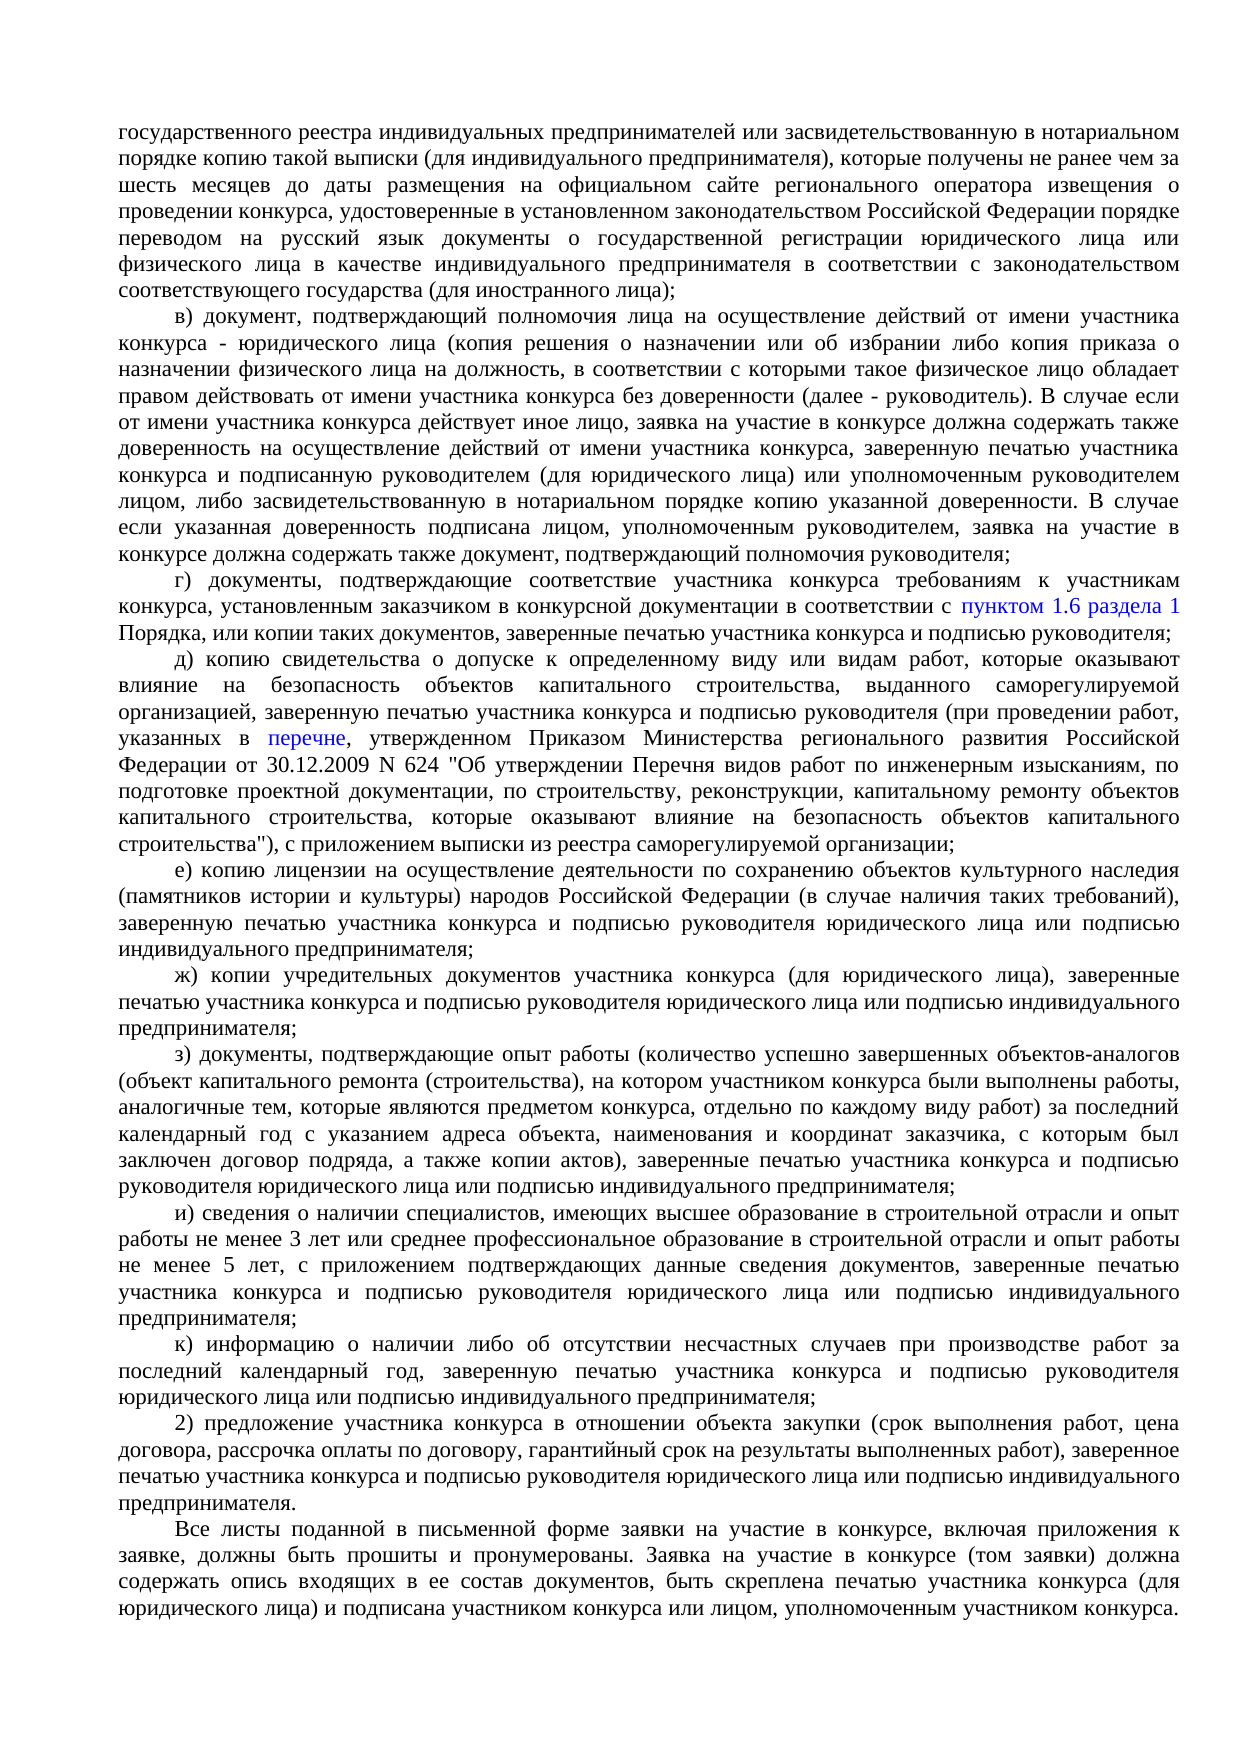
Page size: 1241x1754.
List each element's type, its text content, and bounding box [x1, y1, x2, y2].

text 2) предложение участника конкурса в отношении объекта закупки (срок выполнения работ, цена договора, рассрочка оплаты по договору, гарантийный срок на результаты выполненных работ), заверенное печатью участника конкурса и подписью руководителя юридического лица или подписью индивидуального предпринимателя. [118, 1409, 1181, 1515]
text г) документы, подтверждающие соответствие участника конкурса требованиям к участникам конкурса, установленным заказчиком в конкурсной документации в соответствии с пунктом 1.6 раздела 1 Порядка, или копии таких документов, заверенные печатью участника конкурса и подписью руководителя; [118, 566, 1181, 645]
text д) копию свидетельства о допуске к определенному виду или видам работ, которые оказывают влияние на безопасность объектов капитального строительства, выданного саморегулируемой организацией, заверенную печатью участника конкурса и подписью руководителя (при проведении работ, указанных в перечне, утвержденном Приказом Министерства регионального развития Российской Федерации от 30.12.2009 N 624 "Об утверждении Перечня видов работ по инженерным изысканиям, по подготовке проектной документации, по строительству, реконструкции, капитальному ремонту объектов капитального строительства, которые оказывают влияние на безопасность объектов капитального строительства"), с приложением выписки из реестра саморегулируемой организации; [118, 645, 1181, 856]
text к) информацию о наличии либо об отсутствии несчастных случаев при производстве работ за последний календарный год, заверенную печатью участника конкурса и подписью руководителя юридического лица или подписью индивидуального предпринимателя; [118, 1330, 1181, 1409]
text ж) копии учредительных документов участника конкурса (для юридического лица), заверенные печатью участника конкурса и подписью руководителя юридического лица или подписью индивидуального предпринимателя; [118, 961, 1181, 1041]
text е) копию лицензии на осуществление деятельности по сохранению объектов культурного наследия (памятников истории и культуры) народов Российской Федерации (в случае наличия таких требований), заверенную печатью участника конкурса и подписью руководителя юридического лица или подписью индивидуального предпринимателя; [118, 856, 1181, 961]
text з) документы, подтверждающие опыт работы (количество успешно завершенных объектов-аналогов (объект капитального ремонта (строительства), на котором участником конкурса были выполнены работы, аналогичные тем, которые являются предметом конкурса, отдельно по каждому виду работ) за последний календарный год с указанием адреса объекта, наименования и координат заказчика, с которым был заключен договор подряда, а также копии актов), заверенные печатью участника конкурса и подписью руководителя юридического лица или подписью индивидуального предпринимателя; [118, 1041, 1181, 1199]
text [118, 118, 1181, 303]
text и) сведения о наличии специалистов, имеющих высшее образование в строительной отрасли и опыт работы не менее 3 лет или среднее профессиональное образование в строительной отрасли и опыт работы не менее 5 лет, с приложением подтверждающих данные сведения документов, заверенные печатью участника конкурса и подписью руководителя юридического лица или подписью индивидуального предпринимателя; [118, 1199, 1181, 1330]
text в) документ, подтверждающий полномочия лица на осуществление действий от имени участника конкурса - юридического лица (копия решения о назначении или об избрании либо копия приказа о назначении физического лица на должность, в соответствии с которыми такое физическое лицо обладает правом действовать от имени участника конкурса без доверенности (далее - руководитель). В случае если от имени участника конкурса действует иное лицо, заявка на участие в конкурсе должна содержать также доверенность на осуществление действий от имени участника конкурса, заверенную печатью участника конкурса и подписанную руководителем (для юридического лица) или уполномоченным руководителем лицом, либо засвидетельствованную в нотариальном порядке копию указанной доверенности. В случае если указанная доверенность подписана лицом, уполномоченным руководителем, заявка на участие в конкурсе должна содержать также документ, подтверждающий полномочия руководителя; [118, 303, 1181, 566]
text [118, 1515, 1181, 1620]
